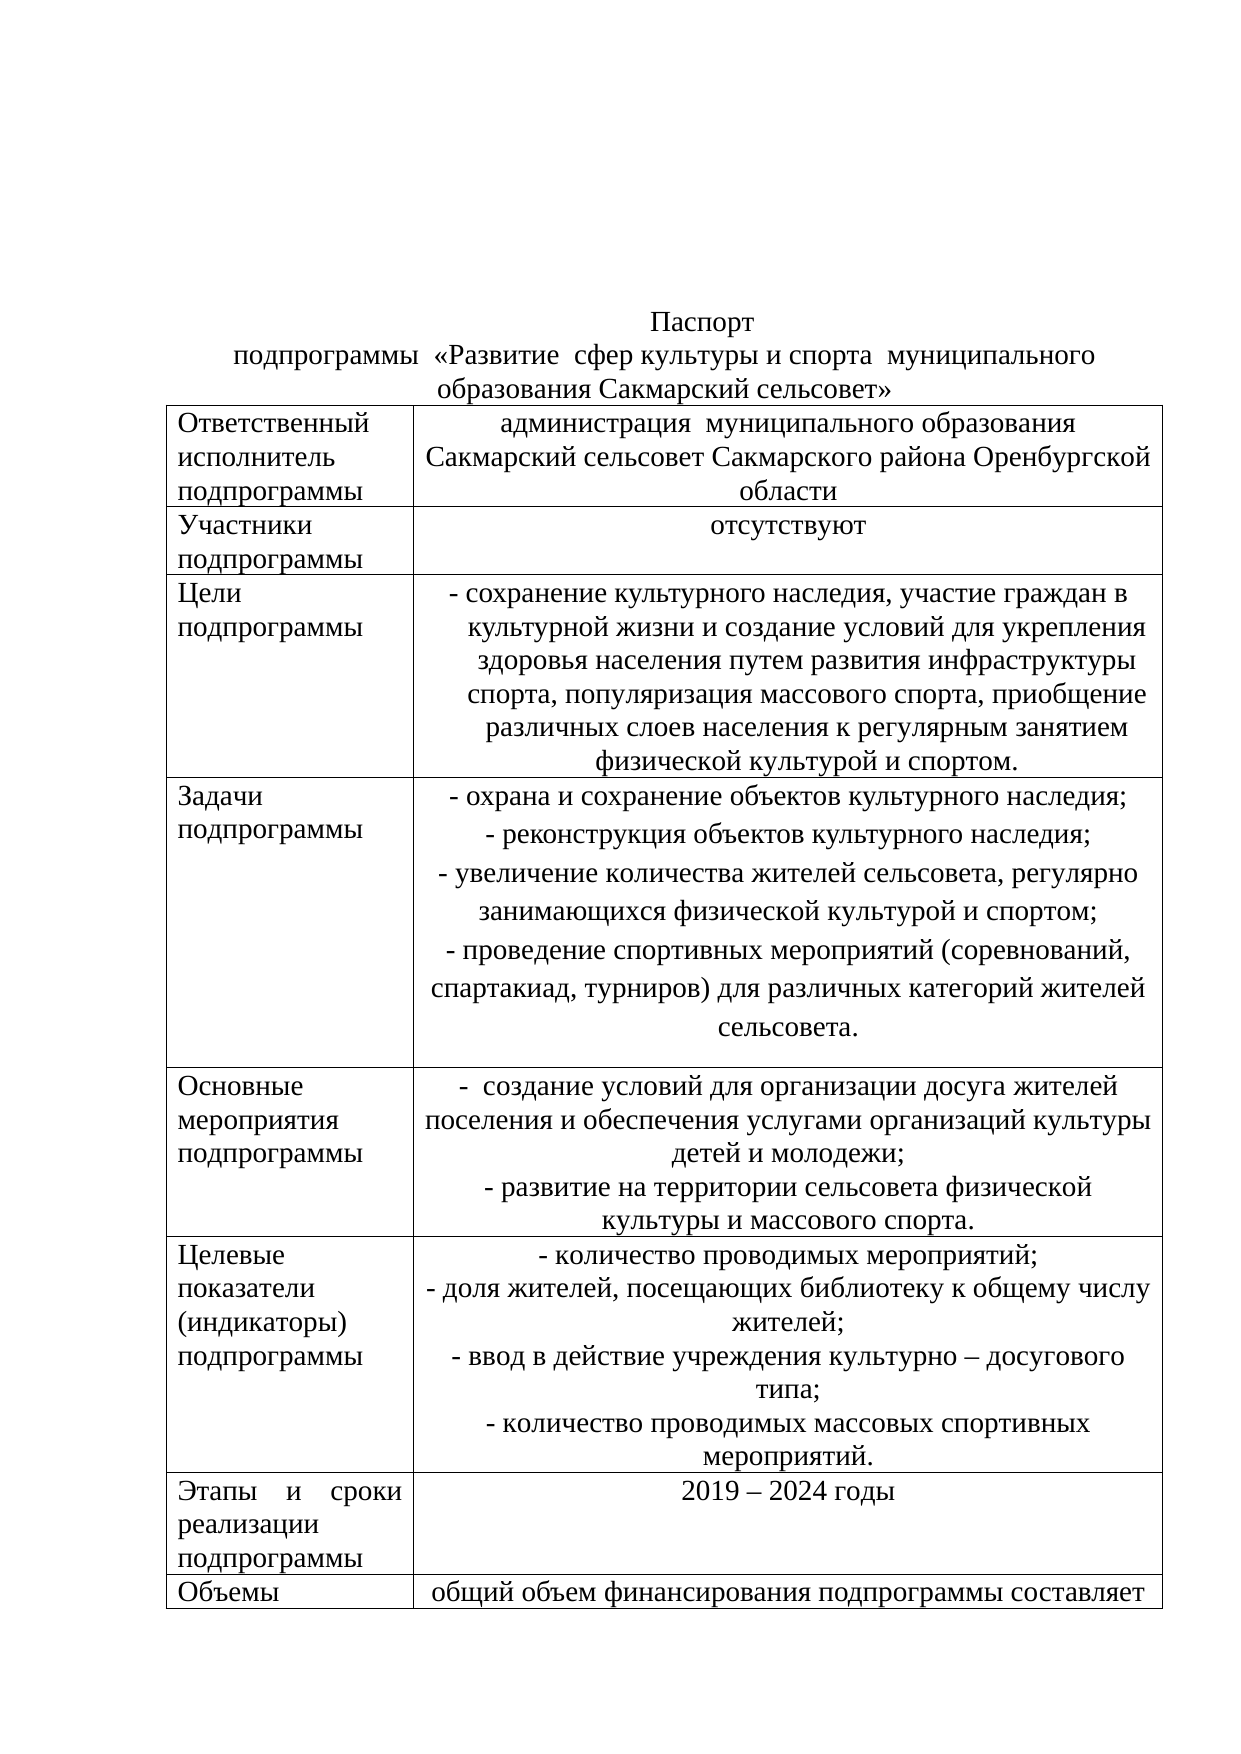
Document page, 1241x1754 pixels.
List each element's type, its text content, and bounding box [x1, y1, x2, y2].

table_cell отсутствуют [414, 507, 1162, 574]
table_cell Цели подпрограммы [167, 575, 413, 777]
table_cell Целевые показатели (индикаторы) подпрограммы [167, 1237, 413, 1472]
table_cell - количество проводимых мероприятий; - доля жителей, посещающих библиотеку к общему числу жителей; - ввод в действие учреждения культурно – досугового типа; - количество проводимых массовых спортивных мероприятий. [414, 1237, 1162, 1472]
text подпрограммы «Развитие сфер культуры и спорта муниципального образования Сакмарский сельсовет» [177, 337, 1152, 404]
table_cell Участники подпрограммы [167, 507, 413, 574]
table_cell - сохранение культурного наследия, участие граждан в культурной жизни и создание условий для укрепления здоровья населения путем развития инфраструктуры спорта, популяризация массового спорта, приобщение различных слоев населения к регулярным занятием физической культурой и спортом. [414, 575, 1162, 777]
table_cell 2019 – 2024 годы [414, 1473, 1162, 1573]
table_header Ответственный исполнитель подпрограммы [167, 406, 413, 506]
table_cell - создание условий для организации досуга жителей поселения и обеспечения услугами организаций культуры детей и молодежи; - развитие на территории сельсовета физической культуры и массового спорта. [414, 1068, 1162, 1236]
table_cell - охрана и сохранение объектов культурного наследия; - реконструкция объектов культурного наследия; - увеличение количества жителей сельсовета, регулярно занимающихся физической культурой и спортом; - проведение спортивных мероприятий (соревнований, спартакиад, турниров) для различных категорий жителей сельсовета. [414, 778, 1162, 1067]
text Паспорт [252, 304, 1152, 337]
table_cell Задачи подпрограммы [167, 778, 413, 1067]
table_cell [167, 1575, 413, 1608]
table_header администрация муниципального образования Сакмарский сельсовет Сакмарского района Оренбургской области [414, 406, 1162, 506]
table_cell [414, 1575, 1162, 1608]
table_cell Этапы и сроки реализации подпрограммы [167, 1473, 413, 1573]
table_cell Основные мероприятия подпрограммы [167, 1068, 413, 1236]
